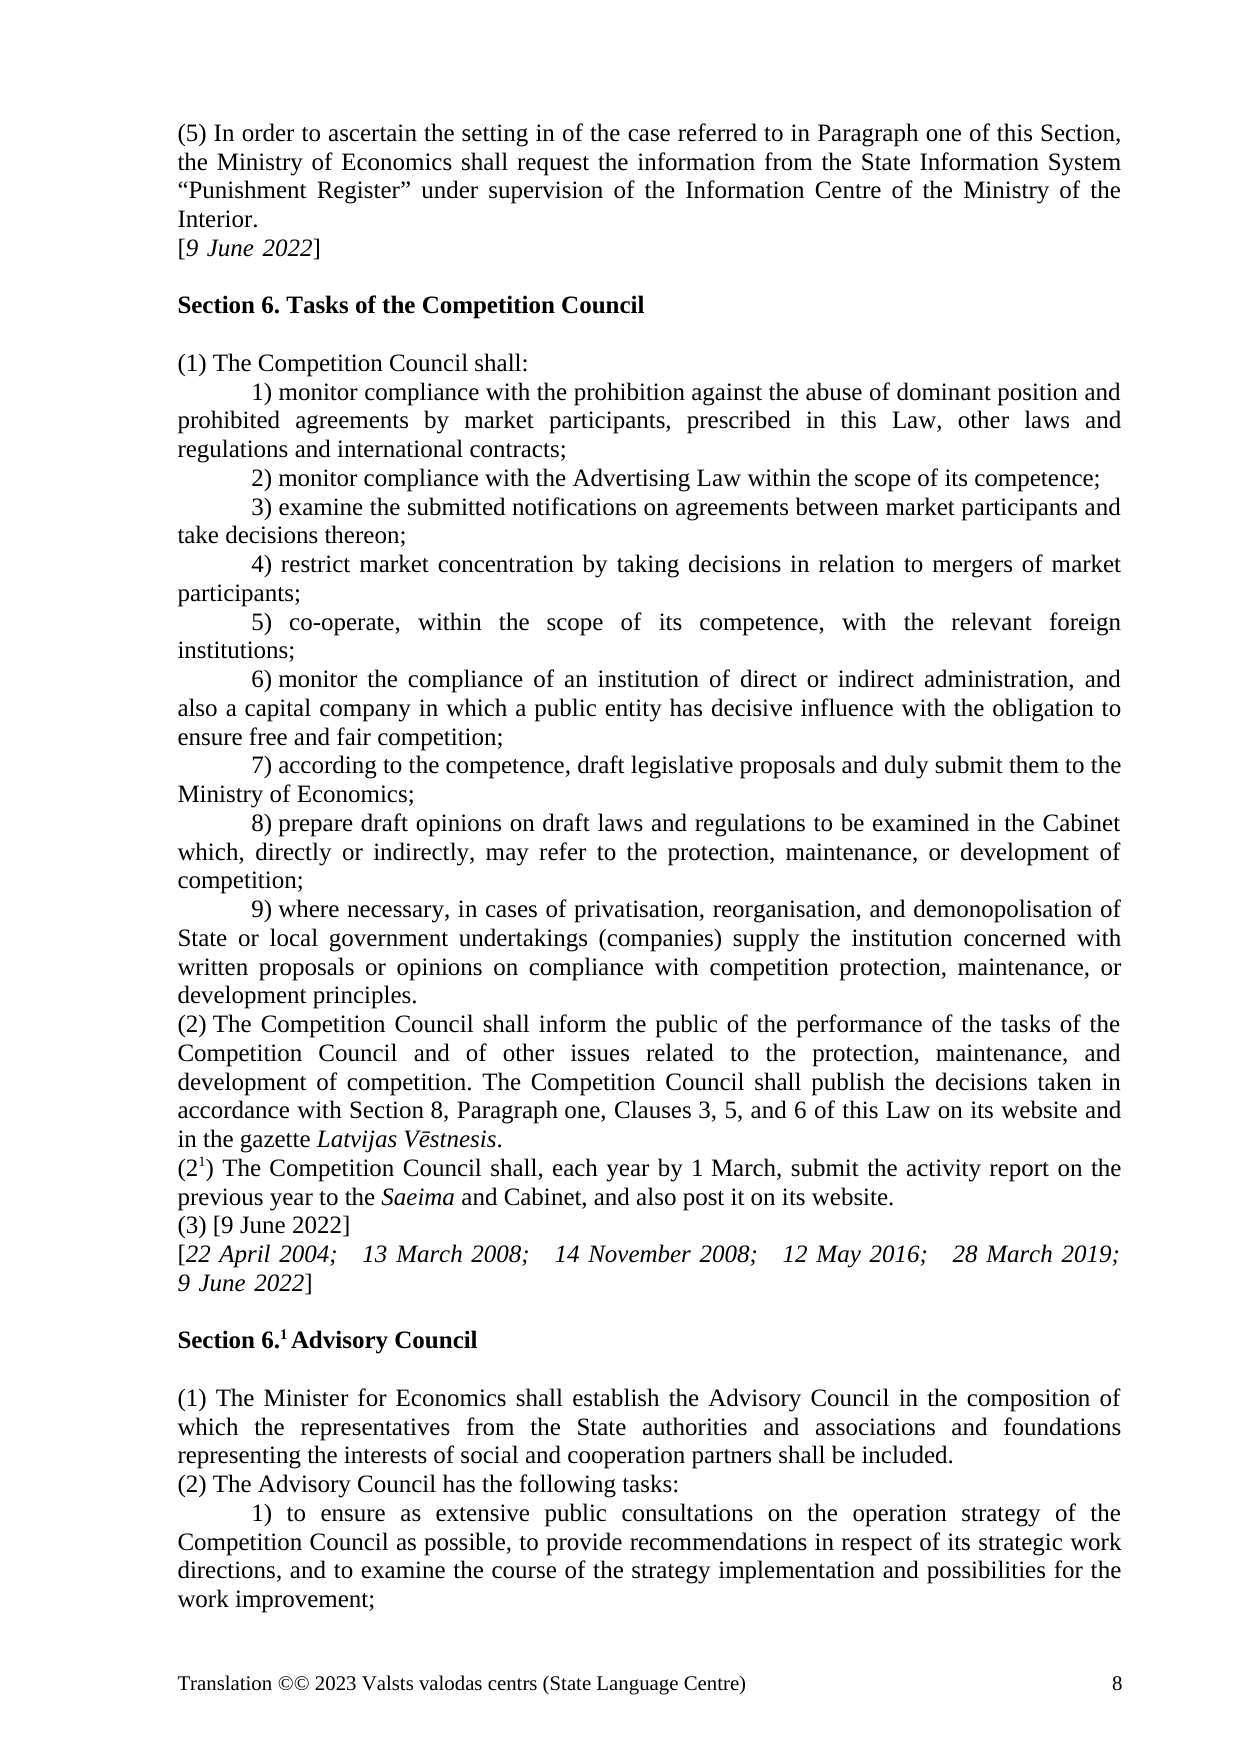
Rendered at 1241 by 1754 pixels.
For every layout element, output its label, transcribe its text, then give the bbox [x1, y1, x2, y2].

text (2) The Competition Council shall inform the public of the performance of the tasks of the Competition Council and of other issues related to the protection, maintenance, and development of competition. The Competition Council shall publish the decisions taken in accordance with Section 8, Paragraph one, Clauses 3, 5, and 6 of this Law on its website and in the gazette Latvijas Vēstnesis. [177, 1009, 1122, 1153]
text (3) [9 June 2022] [177, 1211, 1122, 1239]
text 7) according to the competence, draft legislative proposals and duly submit them to the Ministry of Economics; [177, 751, 1122, 808]
text 3) examine the submitted notifications on agreements between market participants and take decisions thereon; [177, 492, 1122, 549]
text (21) The Competition Council shall, each year by 1 March, submit the activity report on the previous year to the Saeima and Cabinet, and also post it on its website. [177, 1153, 1122, 1211]
text Section 6.1 Advisory Council [177, 1326, 1122, 1354]
text [9 June 2022] [177, 233, 1122, 262]
text 1) monitor compliance with the prohibition against the abuse of dominant position and prohibited agreements by market participants, prescribed in this Law, other laws and regulations and international contracts; [177, 377, 1122, 463]
text Section 6. Tasks of the Competition Council [177, 291, 1122, 319]
text [22 April 2004; 13 March 2008; 14 November 2008; 12 May 2016; 28 March 2019; 9 June 2022] [177, 1239, 1122, 1297]
text (2) The Advisory Council has the following tasks: [177, 1469, 1122, 1498]
text 6) monitor the compliance of an institution of direct or indirect administration, and also a capital company in which a public entity has decisive influence with the obligation to ensure free and fair competition; [177, 664, 1122, 751]
text (5) In order to ascertain the setting in of the case referred to in Paragraph one of this Section, the Ministry of Economics shall request the information from the State Information System “Punishment Register” under supervision of the Information Centre of the Ministry of the Interior. [177, 118, 1122, 233]
text 9) where necessary, in cases of privatisation, reorganisation, and demonopolisation of State or local government undertakings (companies) supply the institution concerned with written proposals or opinions on compliance with competition protection, maintenance, or development principles. [177, 894, 1122, 1009]
text (1) The Minister for Economics shall establish the Advisory Council in the composition of which the representatives from the State authorities and associations and foundations representing the interests of social and cooperation partners shall be included. [177, 1383, 1122, 1469]
text (1) The Competition Council shall: [177, 348, 1122, 377]
text 4) restrict market concentration by taking decisions in relation to mergers of market participants; [177, 549, 1122, 607]
text 2) monitor compliance with the Advertising Law within the scope of its competence; [177, 463, 1122, 492]
text 5) co-operate, within the scope of its competence, with the relevant foreign institutions; [177, 607, 1122, 664]
text 8) prepare draft opinions on draft laws and regulations to be examined in the Cabinet which, directly or indirectly, may refer to the protection, maintenance, or development of competition; [177, 808, 1122, 894]
text 1) to ensure as extensive public consultations on the operation strategy of the Competition Council as possible, to provide recommendations in respect of its strategic work directions, and to examine the course of the strategy implementation and possibilities for the work improvement; [177, 1498, 1122, 1613]
